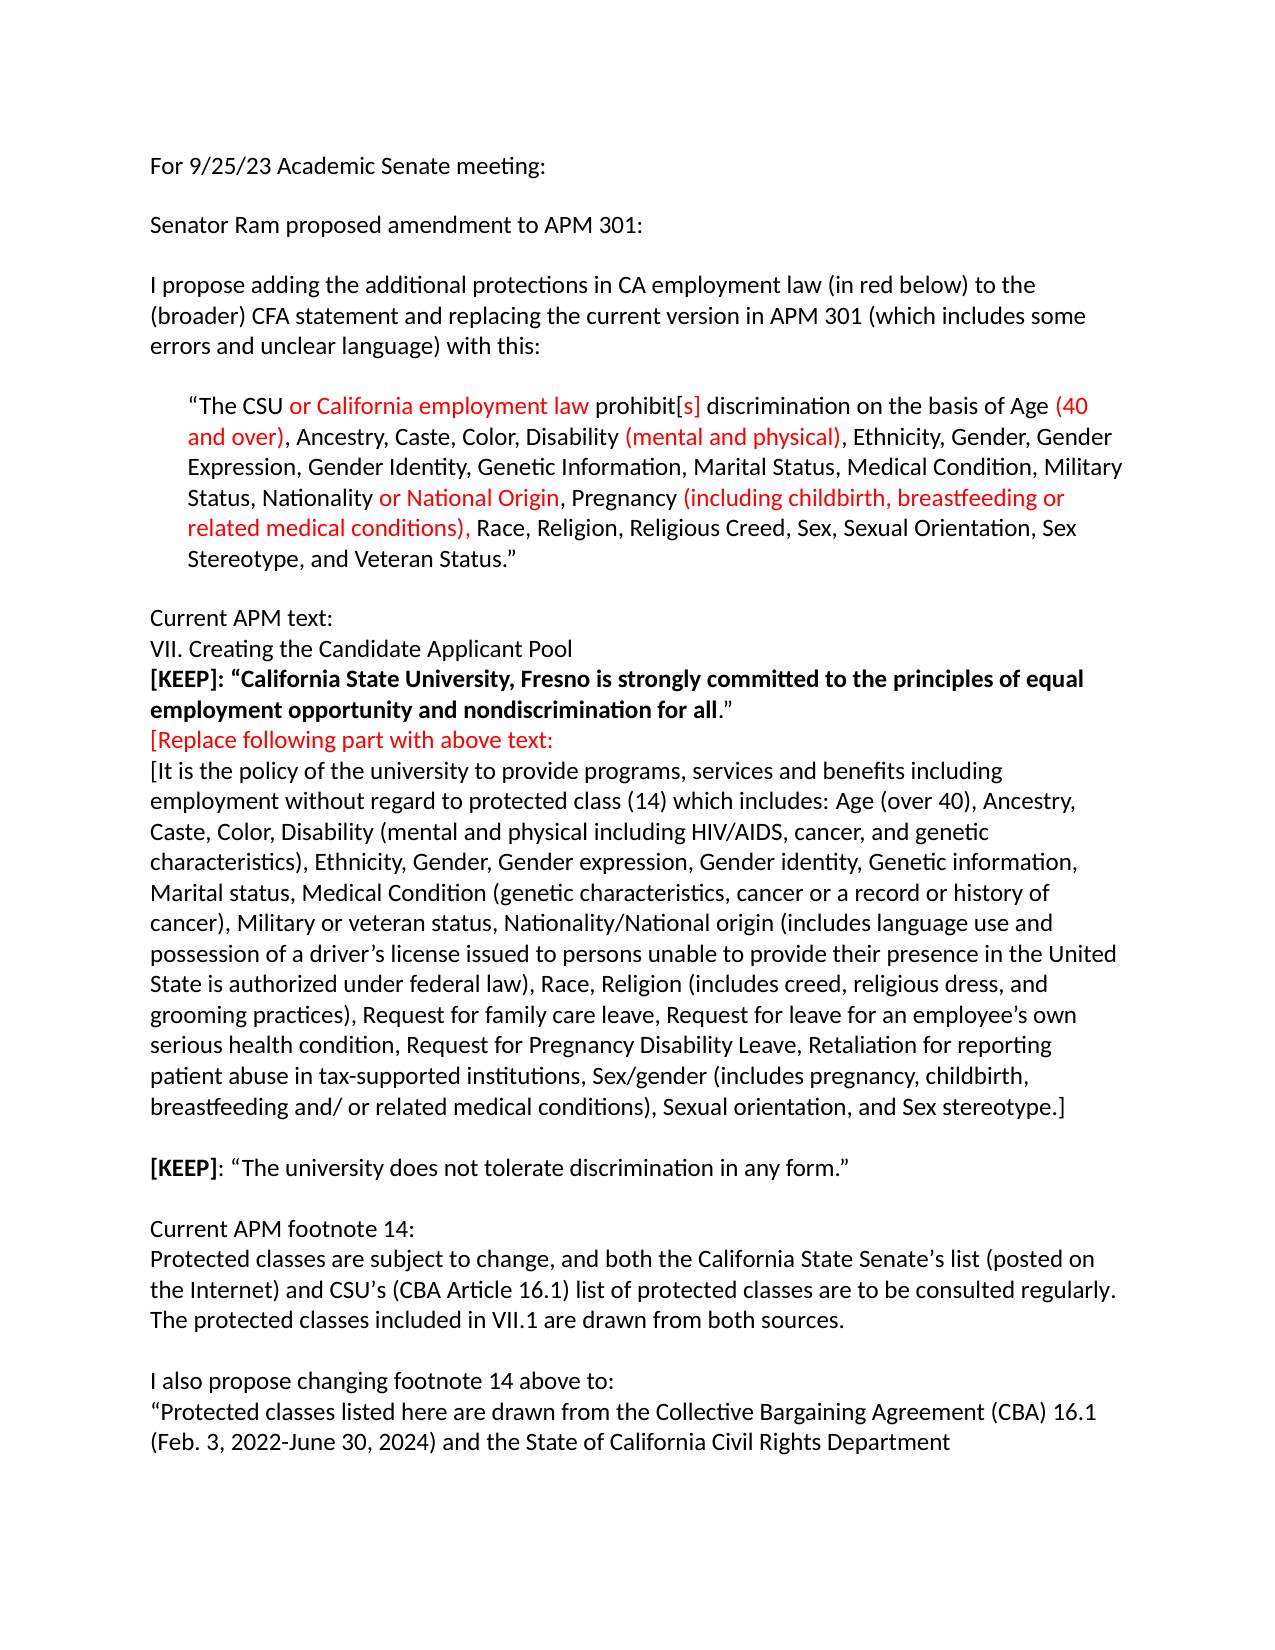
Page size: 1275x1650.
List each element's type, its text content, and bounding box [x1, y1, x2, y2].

text [KEEP]: “The university does not tolerate discrimination in any form.” [150, 1152, 1125, 1182]
text [KEEP]: “California State University, Fresno is strongly committed to the principles of equal employment opportunity and nondiscrimination for all.” [150, 663, 1125, 724]
text I also propose changing footnote 14 above to: [150, 1365, 1125, 1396]
text I propose adding the additional protections in CA employment law (in red below) to the (broader) CFA statement and replacing the current version in APM 301 (which includes some errors and unclear language) with this: [150, 269, 1125, 361]
text Current APM footnote 14: [150, 1213, 1125, 1243]
text [Replace following part with above text: [150, 724, 1125, 755]
text Senator Ram proposed amendment to APM 301: [150, 210, 1125, 240]
text Current APM text: [150, 602, 1125, 633]
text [150, 1396, 1125, 1457]
text [It is the policy of the university to provide programs, services and benefits including employment without regard to protected class (14) which includes: Age (over 40), Ancestry, Caste, Color, Disability (mental and physical including HIV/AIDS, cancer, and genetic characteristics), Ethnicity, Gender, Gender expression, Gender identity, Genetic information, Marital status, Medical Condition (genetic characteristics, cancer or a record or history of cancer), Military or veteran status, Nationality/National origin (includes language use and possession of a driver’s license issued to persons unable to provide their presence in the United State is authorized under federal law), Race, Religion (includes creed, religious dress, and grooming practices), Request for family care leave, Request for leave for an employee’s own serious health condition, Request for Pregnancy Disability Leave, Retaliation for reporting patient abuse in tax-supported institutions, Sex/gender (includes pregnancy, childbirth, breastfeeding and/ or related medical conditions), Sexual orientation, and Sex stereotype.] [150, 755, 1125, 1121]
text For 9/25/23 Academic Senate meeting: [150, 150, 1125, 181]
text “The CSU or California employment law prohibit[s] discrimination on the basis of Age (40 and over), Ancestry, Caste, Color, Disability (mental and physical), Ethnicity, Gender, Gender Expression, Gender Identity, Genetic Information, Marital Status, Medical Condition, Military Status, Nationality or National Origin, Pregnancy (including childbirth, breastfeeding or related medical conditions), Race, Religion, Religious Creed, Sex, Sexual Orientation, Sex Stereotype, and Veteran Status.” [187, 390, 1125, 573]
text Protected classes are subject to change, and both the California State Senate’s list (posted on the Internet) and CSU’s (CBA Article 16.1) list of protected classes are to be consulted regularly. The protected classes included in VII.1 are drawn from both sources. [150, 1243, 1125, 1335]
text VII. Creating the Candidate Applicant Pool [150, 633, 1125, 663]
